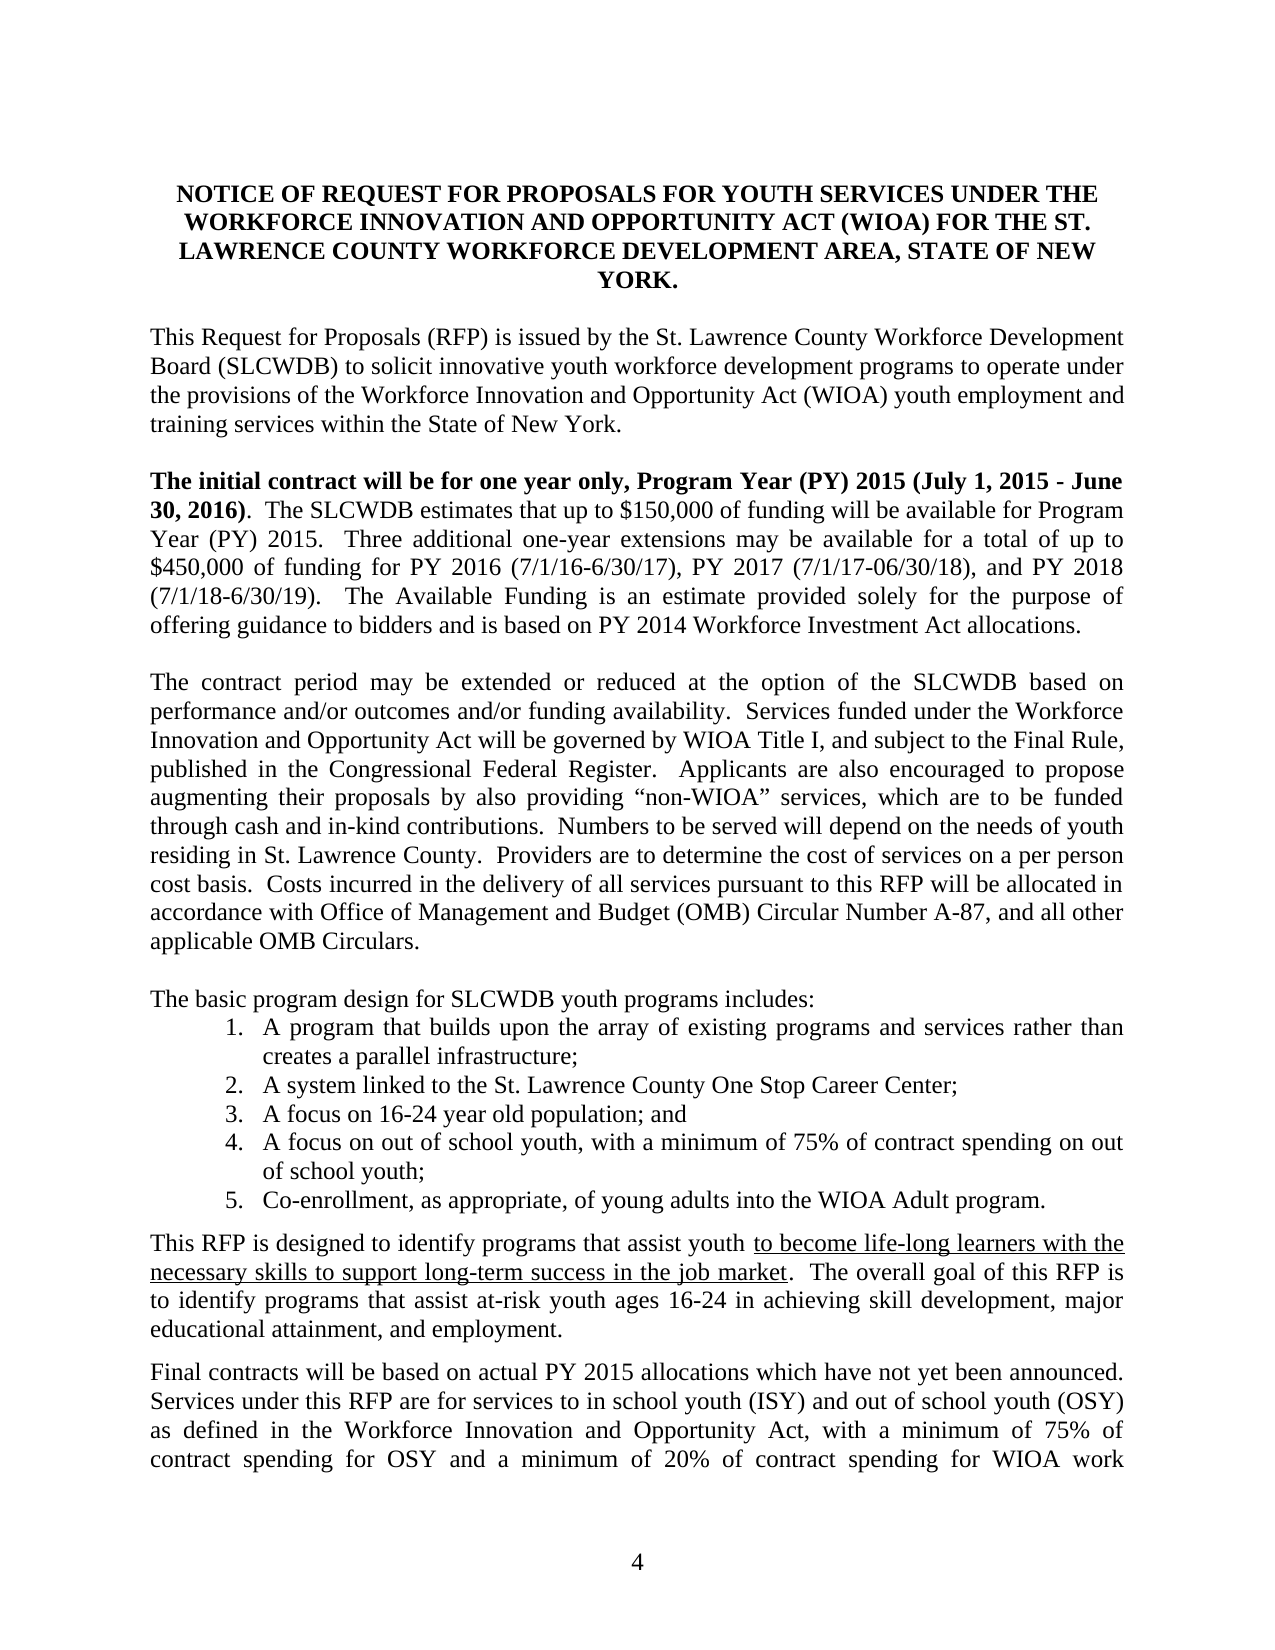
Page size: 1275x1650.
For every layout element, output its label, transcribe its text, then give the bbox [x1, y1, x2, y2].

text This RFP is designed to identify programs that assist youth to become life-long learners with the necessary skills to support long-term success in the job market. The overall goal of this RFP is to identify programs that assist at-risk youth ages 16-24 in achieving skill development, major educational attainment, and employment. [150, 1228, 1125, 1343]
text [150, 1357, 1125, 1472]
text The contract period may be extended or reduced at the option of the SLCWDB based on performance and/or outcomes and/or funding availability. Services funded under the Workforce Innovation and Opportunity Act will be governed by WIOA Title I, and subject to the Final Rule, published in the Congressional Federal Register. Applicants are also encouraged to propose augmenting their proposals by also providing “non-WIOA” services, which are to be funded through cash and in-kind contributions. Numbers to be served will depend on the needs of youth residing in St. Lawrence County. Providers are to determine the cost of services on a per person cost basis. Costs incurred in the delivery of all services pursuant to this RFP will be allocated in accordance with Office of Management and Budget (OMB) Circular Number A-87, and all other applicable OMB Circulars. [150, 667, 1125, 955]
text NOTICE OF REQUEST FOR PROPOSALS FOR YOUTH SERVICES UNDER THE WORKFORCE INNOVATION AND OPPORTUNITY ACT (WIOA) FOR THE ST. LAWRENCE COUNTY WORKFORCE DEVELOPMENT AREA, STATE OF NEW YORK. [150, 179, 1125, 294]
list A program that builds upon the array of existing programs and services rather than creates a parallel infrastructure; [225, 1012, 1125, 1070]
text This Request for Proposals (RFP) is issued by the St. Lawrence County Workforce Development Board (SLCWDB) to solicit innovative youth workforce development programs to operate under the provisions of the Workforce Innovation and Opportunity Act (WIOA) youth employment and training services within the State of New York. [150, 322, 1125, 437]
list Co-enrollment, as appropriate, of young adults into the WIOA Adult program. [225, 1185, 1125, 1214]
list A focus on out of school youth, with a minimum of 75% of contract spending on out of school youth; [225, 1127, 1125, 1185]
text The basic program design for SLCWDB youth programs includes: [150, 984, 1125, 1012]
list A system linked to the St. Lawrence County One Stop Career Center; [225, 1070, 1125, 1099]
text The initial contract will be for one year only, Program Year (PY) 2015 (July 1, 2015 - June 30, 2016). The SLCWDB estimates that up to $150,000 of funding will be available for Program Year (PY) 2015. Three additional one-year extensions may be available for a total of up to $450,000 of funding for PY 2016 (7/1/16-6/30/17), PY 2017 (7/1/17-06/30/18), and PY 2018 (7/1/18-6/30/19). The Available Funding is an estimate provided solely for the purpose of offering guidance to bidders and is based on PY 2014 Workforce Investment Act allocations. [150, 466, 1125, 639]
list A focus on 16-24 year old population; and [225, 1099, 1125, 1127]
